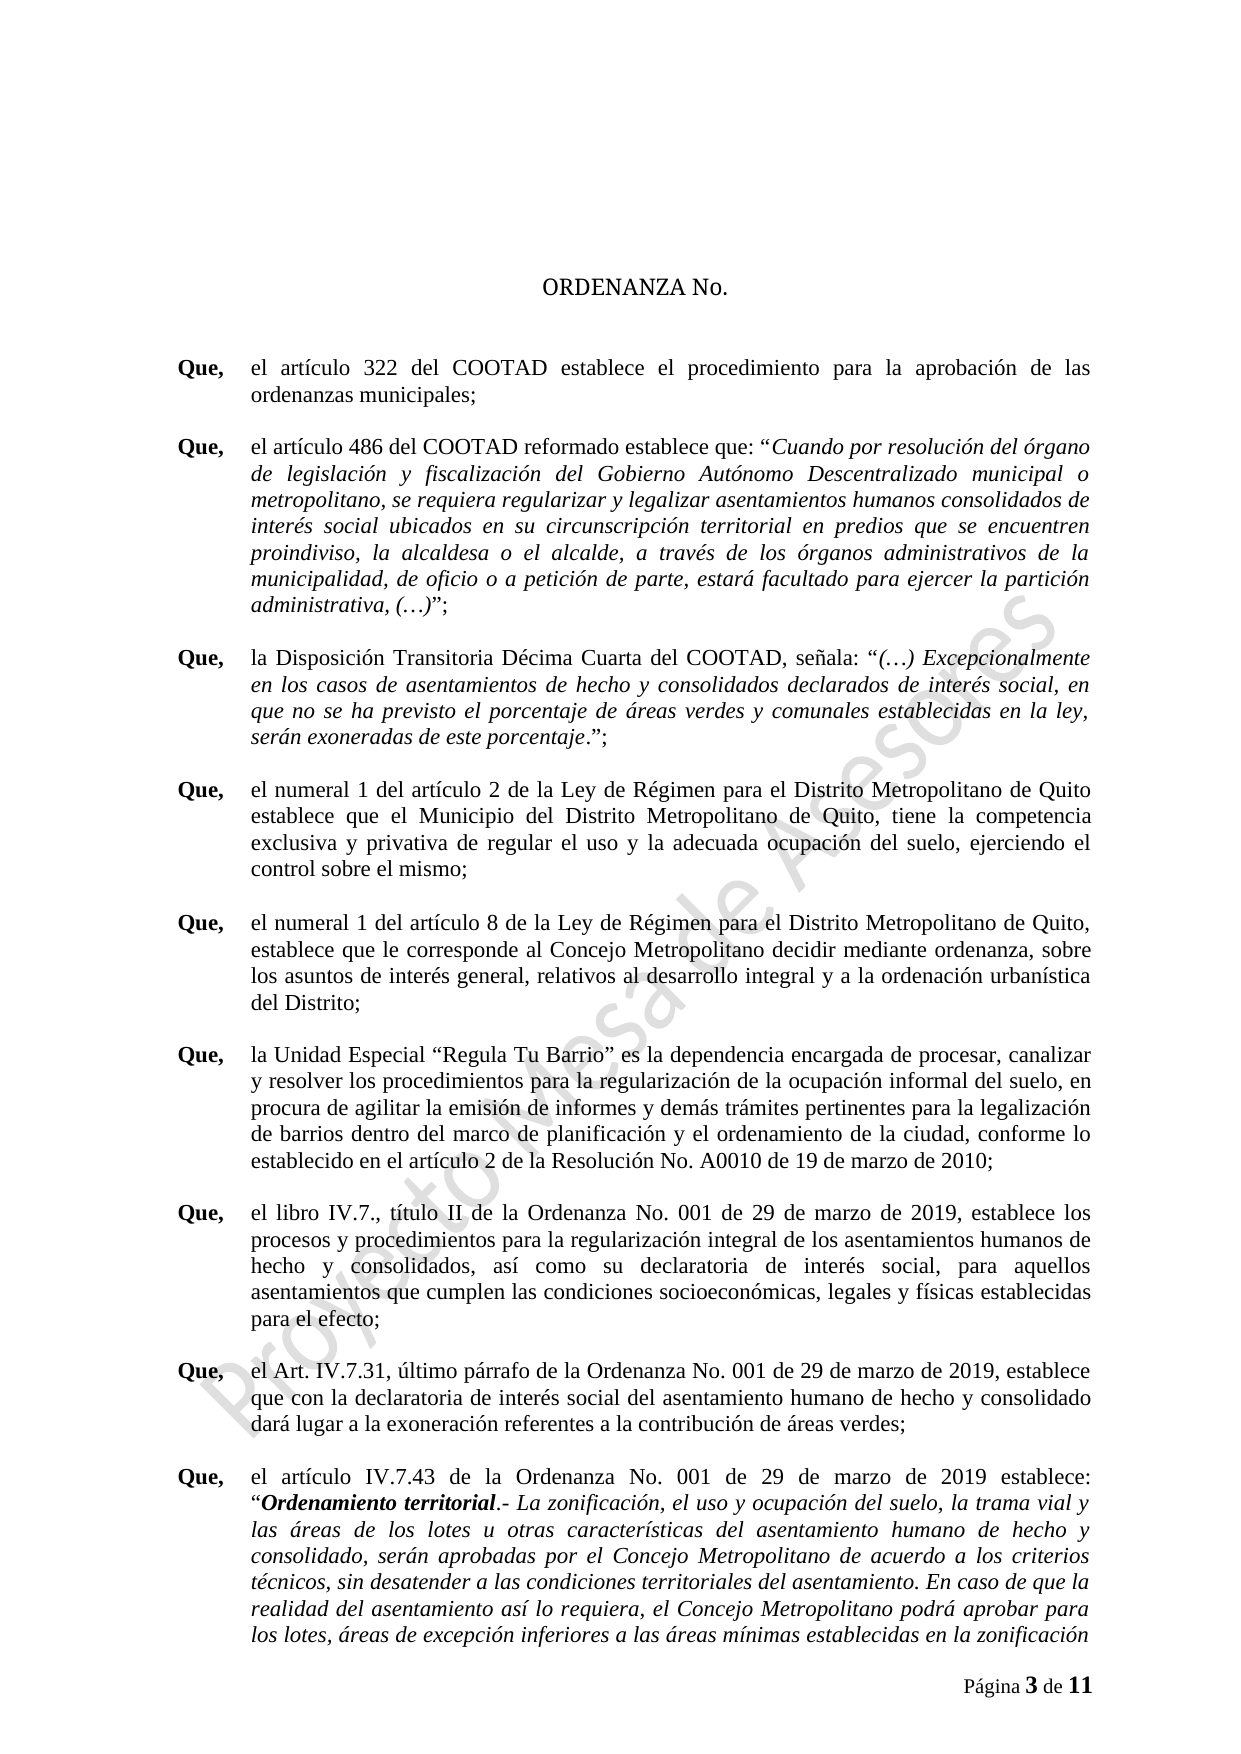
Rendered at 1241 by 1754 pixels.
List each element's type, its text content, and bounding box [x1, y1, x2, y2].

text Que, la Disposición Transitoria Décima Cuarta del COOTAD, señala: “(…) Excepcionalmente en los casos de asentamientos de hecho y consolidados declarados de interés social, en que no se ha previsto el porcentaje de áreas verdes y comunales establecidas en la ley, serán exoneradas de este porcentaje.”; [177, 644, 1093, 750]
text Que, el Art. IV.7.31, último párrafo de la Ordenanza No. 001 de 29 de marzo de 2019, establece que con la declaratoria de interés social del asentamiento humano de hecho y consolidado dará lugar a la exoneración referentes a la contribución de áreas verdes; [177, 1357, 1093, 1437]
text Que, el artículo 486 del COOTAD reformado establece que: “Cuando por resolución del órgano de legislación y fiscalización del Gobierno Autónomo Descentralizado municipal o metropolitano, se requiera regularizar y legalizar asentamientos humanos consolidados de interés social ubicados en su circunscripción territorial en predios que se encuentren proindiviso, la alcaldesa o el alcalde, a través de los órganos administrativos de la municipalidad, de oficio o a petición de parte, estará facultado para ejercer la partición administrativa, (…)”; [177, 433, 1093, 618]
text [177, 1463, 1093, 1647]
text Que, el numeral 1 del artículo 2 de la Ley de Régimen para el Distrito Metropolitano de Quito establece que el Municipio del Distrito Metropolitano de Quito, tiene la competencia exclusiva y privativa de regular el uso y la adecuada ocupación del suelo, ejerciendo el control sobre el mismo; [177, 776, 1093, 881]
text Que, la Unidad Especial “Regula Tu Barrio” es la dependencia encargada de procesar, canalizar y resolver los procedimientos para la regularización de la ocupación informal del suelo, en procura de agilitar la emisión de informes y demás trámites pertinentes para la legalización de barrios dentro del marco de planificación y el ordenamiento de la ciudad, conforme lo establecido en el artículo 2 de la Resolución No. A0010 de 19 de marzo de 2010; [177, 1041, 1093, 1173]
text Que, el numeral 1 del artículo 8 de la Ley de Régimen para el Distrito Metropolitano de Quito, establece que le corresponde al Concejo Metropolitano decidir mediante ordenanza, sobre los asuntos de interés general, relativos al desarrollo integral y a la ordenación urbanística del Distrito; [177, 909, 1093, 1015]
text Que, el artículo 322 del COOTAD establece el procedimiento para la aprobación de las ordenanzas municipales; [177, 354, 1093, 407]
text Que, el libro IV.7., título II de la Ordenanza No. 001 de 29 de marzo de 2019, establece los procesos y procedimientos para la regularización integral de los asentamientos humanos de hecho y consolidados, así como su declaratoria de interés social, para aquellos asentamientos que cumplen las condiciones socioeconómicas, legales y físicas establecidas para el efecto; [177, 1199, 1093, 1331]
